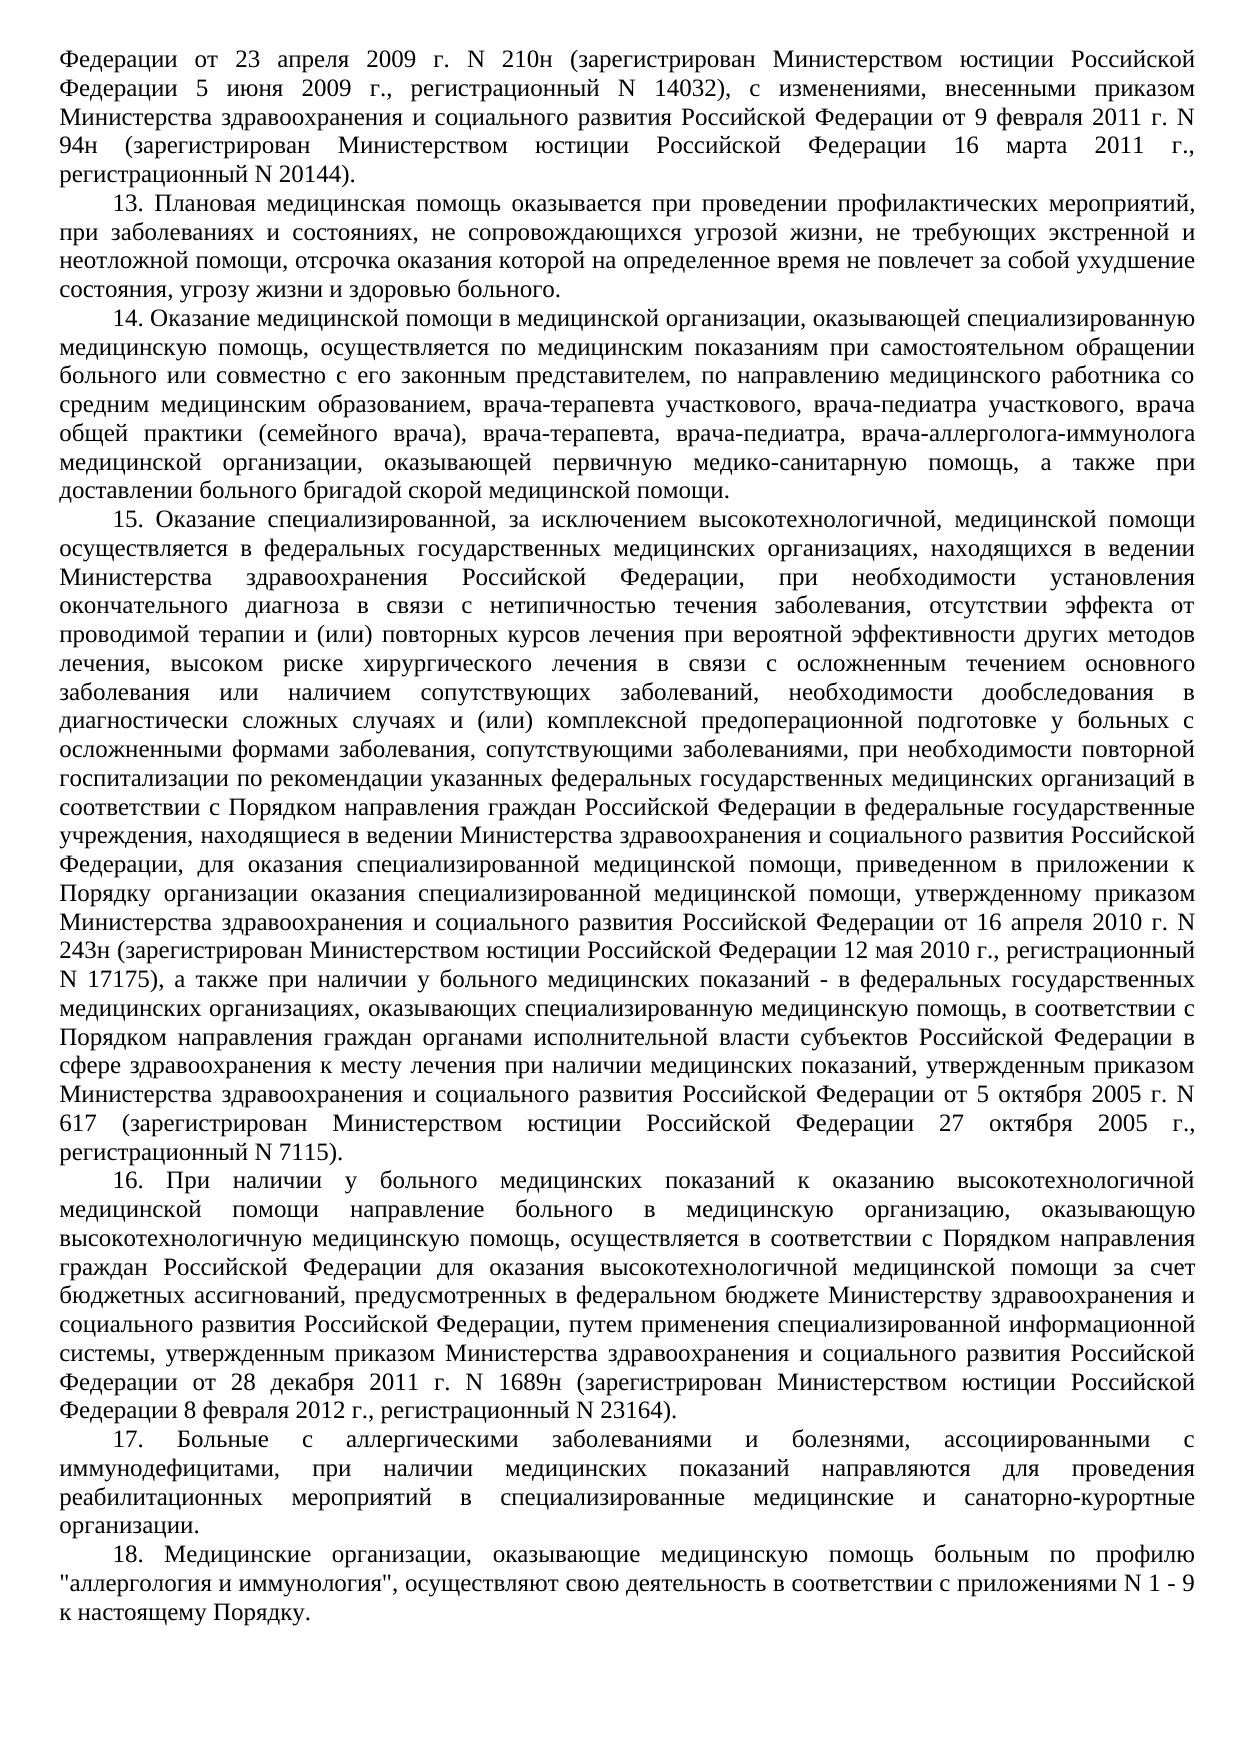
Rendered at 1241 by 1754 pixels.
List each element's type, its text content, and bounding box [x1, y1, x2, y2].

text 16. При наличии у больного медицинских показаний к оказанию высокотехнологичной медицинской помощи направление больного в медицинскую организацию, оказывающую высокотехнологичную медицинскую помощь, осуществляется в соответствии с Порядком направления граждан Российской Федерации для оказания высокотехнологичной медицинской помощи за счет бюджетных ассигнований, предусмотренных в федеральном бюджете Министерству здравоохранения и социального развития Российской Федерации, путем применения специализированной информационной системы, утвержденным приказом Министерства здравоохранения и социального развития Российской Федерации от 28 декабря 2011 г. N 1689н (зарегистрирован Министерством юстиции Российской Федерации 8 февраля 2012 г., регистрационный N 23164). [59, 1166, 1196, 1424]
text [59, 44, 1196, 188]
text 13. Плановая медицинская помощь оказывается при проведении профилактических мероприятий, при заболеваниях и состояниях, не сопровождающихся угрозой жизни, не требующих экстренной и неотложной помощи, отсрочка оказания которой на определенное время не повлечет за собой ухудшение состояния, угрозу жизни и здоровью больного. [59, 188, 1196, 303]
text 14. Оказание медицинской помощи в медицинской организации, оказывающей специализированную медицинскую помощь, осуществляется по медицинским показаниям при самостоятельном обращении больного или совместно с его законным представителем, по направлению медицинского работника со средним медицинским образованием, врача-терапевта участкового, врача-педиатра участкового, врача общей практики (семейного врача), врача-терапевта, врача-педиатра, врача-аллерголога-иммунолога медицинской организации, оказывающей первичную медико-санитарную помощь, а также при доставлении больного бригадой скорой медицинской помощи. [59, 303, 1196, 504]
text 18. Медицинские организации, оказывающие медицинскую помощь больным по профилю "аллергология и иммунология", осуществляют свою деятельность в соответствии с приложениями N 1 - 9 к настоящему Порядку. [59, 1539, 1196, 1626]
text 15. Оказание специализированной, за исключением высокотехнологичной, медицинской помощи осуществляется в федеральных государственных медицинских организациях, находящихся в ведении Министерства здравоохранения Российской Федерации, при необходимости установления окончательного диагноза в связи с нетипичностью течения заболевания, отсутствии эффекта от проводимой терапии и (или) повторных курсов лечения при вероятной эффективности других методов лечения, высоком риске хирургического лечения в связи с осложненным течением основного заболевания или наличием сопутствующих заболеваний, необходимости дообследования в диагностически сложных случаях и (или) комплексной предоперационной подготовке у больных с осложненными формами заболевания, сопутствующими заболеваниями, при необходимости повторной госпитализации по рекомендации указанных федеральных государственных медицинских организаций в соответствии с Порядком направления граждан Российской Федерации в федеральные государственные учреждения, находящиеся в ведении Министерства здравоохранения и социального развития Российской Федерации, для оказания специализированной медицинской помощи, приведенном в приложении к Порядку организации оказания специализированной медицинской помощи, утвержденному приказом Министерства здравоохранения и социального развития Российской Федерации от 16 апреля 2010 г. N 243н (зарегистрирован Министерством юстиции Российской Федерации 12 мая 2010 г., регистрационный N 17175), а также при наличии у больного медицинских показаний - в федеральных государственных медицинских организациях, оказывающих специализированную медицинскую помощь, в соответствии с Порядком направления граждан органами исполнительной власти субъектов Российской Федерации в сфере здравоохранения к месту лечения при наличии медицинских показаний, утвержденным приказом Министерства здравоохранения и социального развития Российской Федерации от 5 октября 2005 г. N 617 (зарегистрирован Министерством юстиции Российской Федерации 27 октября 2005 г., регистрационный N 7115). [59, 504, 1196, 1166]
text 17. Больные с аллергическими заболеваниями и болезнями, ассоциированными с иммунодефицитами, при наличии медицинских показаний направляются для проведения реабилитационных мероприятий в специализированные медицинские и санаторно-курортные организации. [59, 1424, 1196, 1539]
